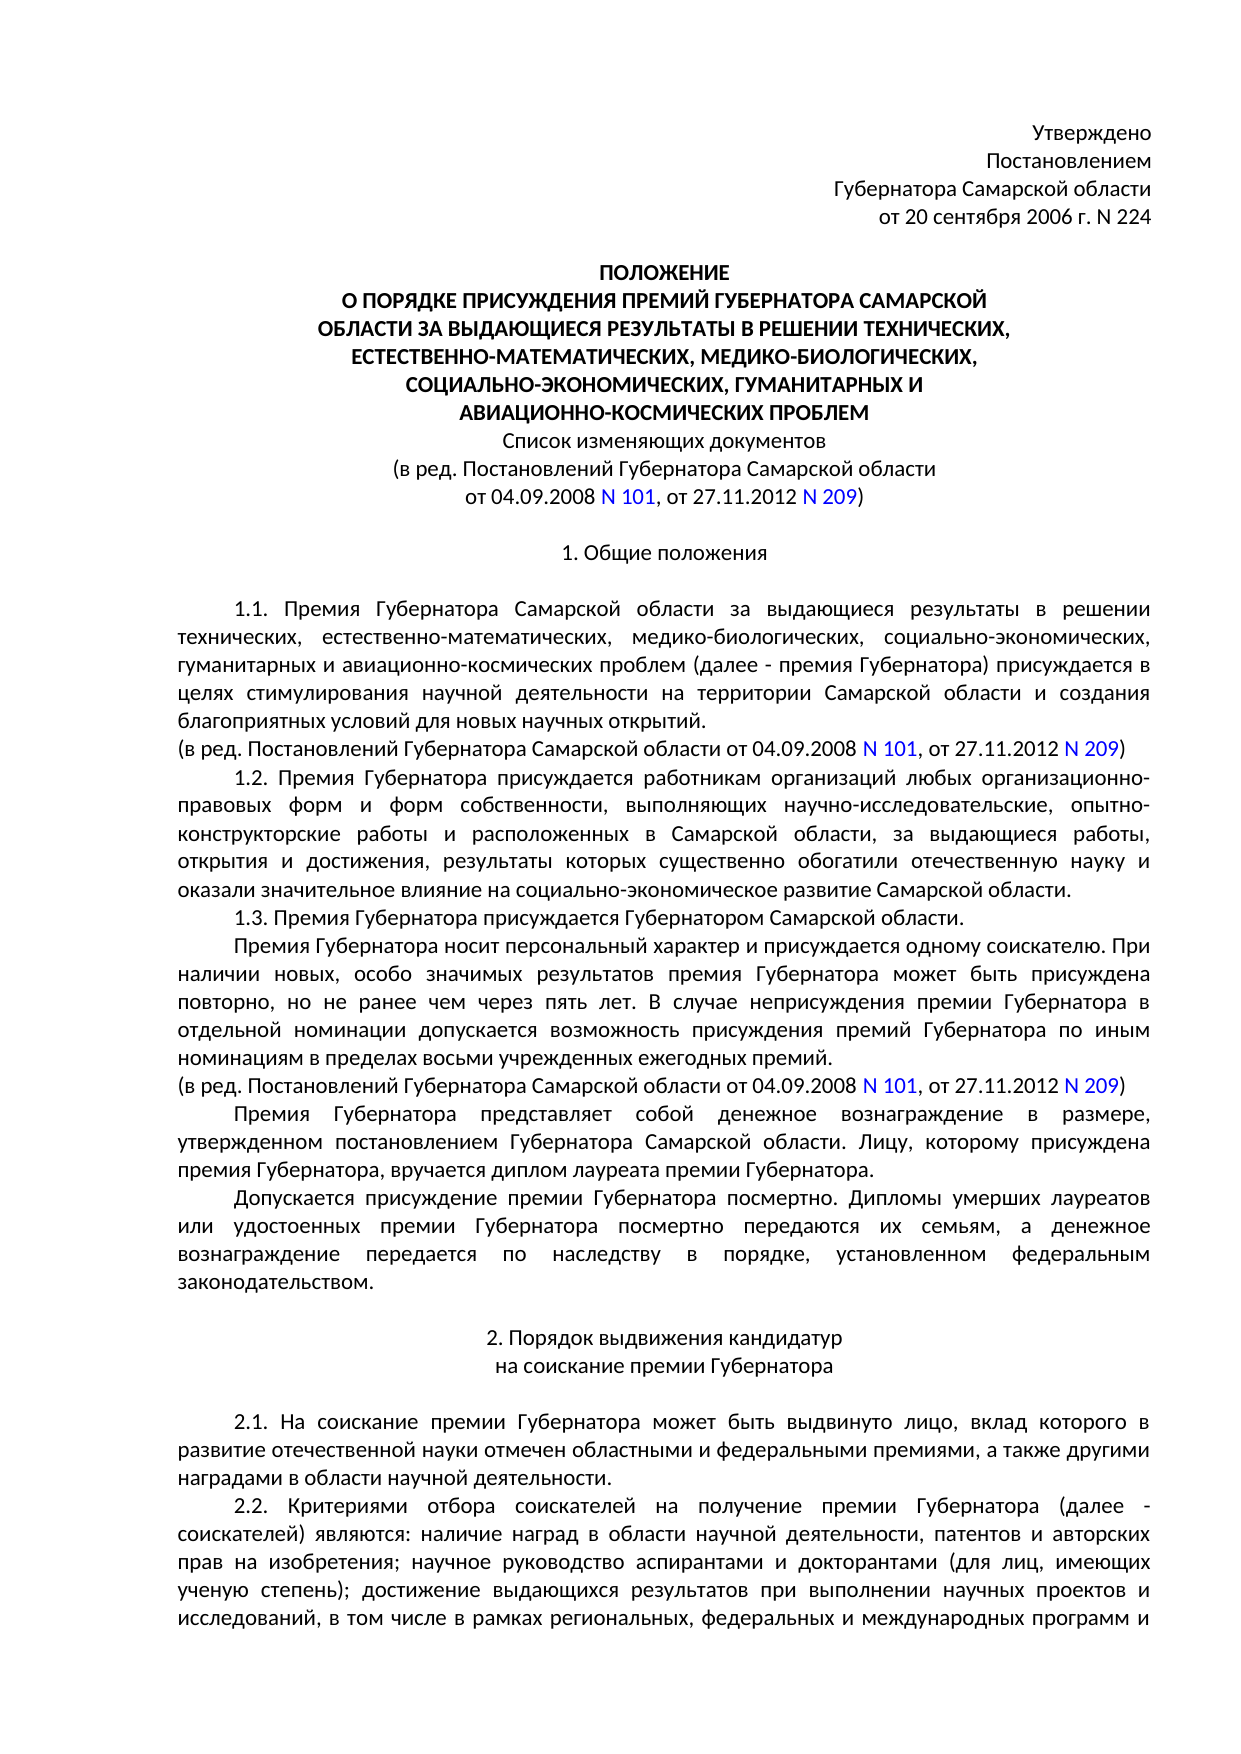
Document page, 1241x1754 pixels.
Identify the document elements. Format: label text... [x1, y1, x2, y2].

text Утверждено [177, 118, 1152, 146]
text 1.1. Премия Губернатора Самарской области за выдающиеся результаты в решении технических, естественно-математических, медико-биологических, социально-экономических, гуманитарных и авиационно-космических проблем (далее - премия Губернатора) присуждается в целях стимулирования научной деятельности на территории Самарской области и создания благоприятных условий для новых научных открытий. [177, 594, 1152, 734]
text 1. Общие положения [177, 538, 1152, 566]
text от 20 сентября 2006 г. N 224 [177, 202, 1152, 230]
title СОЦИАЛЬНО-ЭКОНОМИЧЕСКИХ, ГУМАНИТАРНЫХ И [177, 370, 1152, 398]
title ОБЛАСТИ ЗА ВЫДАЮЩИЕСЯ РЕЗУЛЬТАТЫ В РЕШЕНИИ ТЕХНИЧЕСКИХ, [177, 314, 1152, 342]
text 1.2. Премия Губернатора присуждается работникам организаций любых организационно-правовых форм и форм собственности, выполняющих научно-исследовательские, опытно-конструкторские работы и расположенных в Самарской области, за выдающиеся работы, открытия и достижения, результаты которых существенно обогатили отечественную науку и оказали значительное влияние на социально-экономическое развитие Самарской области. [177, 763, 1152, 903]
text Список изменяющих документов [177, 426, 1152, 454]
text 2. Порядок выдвижения кандидатур [177, 1323, 1152, 1351]
text Губернатора Самарской области [177, 174, 1152, 202]
text (в ред. Постановлений Губернатора Самарской области от 04.09.2008 N 101, от 27.11.2012 N 209) [177, 1071, 1152, 1099]
title АВИАЦИОННО-КОСМИЧЕСКИХ ПРОБЛЕМ [177, 398, 1152, 426]
title ЕСТЕСТВЕННО-МАТЕМАТИЧЕСКИХ, МЕДИКО-БИОЛОГИЧЕСКИХ, [177, 342, 1152, 370]
text (в ред. Постановлений Губернатора Самарской области от 04.09.2008 N 101, от 27.11.2012 N 209) [177, 734, 1152, 763]
text Премия Губернатора представляет собой денежное вознаграждение в размере, утвержденном постановлением Губернатора Самарской области. Лицу, которому присуждена премия Губернатора, вручается диплом лауреата премии Губернатора. [177, 1099, 1152, 1183]
text 1.3. Премия Губернатора присуждается Губернатором Самарской области. [177, 903, 1152, 931]
text Допускается присуждение премии Губернатора посмертно. Дипломы умерших лауреатов или удостоенных премии Губернатора посмертно передаются их семьям, а денежное вознаграждение передается по наследству в порядке, установленном федеральным законодательством. [177, 1183, 1152, 1295]
text от 04.09.2008 N 101, от 27.11.2012 N 209) [177, 482, 1152, 510]
text на соискание премии Губернатора [177, 1351, 1152, 1379]
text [177, 1491, 1152, 1631]
title О ПОРЯДКЕ ПРИСУЖДЕНИЯ ПРЕМИЙ ГУБЕРНАТОРА САМАРСКОЙ [177, 286, 1152, 314]
text (в ред. Постановлений Губернатора Самарской области [177, 454, 1152, 482]
text 2.1. На соискание премии Губернатора может быть выдвинуто лицо, вклад которого в развитие отечественной науки отмечен областными и федеральными премиями, а также другими наградами в области научной деятельности. [177, 1407, 1152, 1491]
text Премия Губернатора носит персональный характер и присуждается одному соискателю. При наличии новых, особо значимых результатов премия Губернатора может быть присуждена повторно, но не ранее чем через пять лет. В случае неприсуждения премии Губернатора в отдельной номинации допускается возможность присуждения премий Губернатора по иным номинациям в пределах восьми учрежденных ежегодных премий. [177, 931, 1152, 1071]
title ПОЛОЖЕНИЕ [177, 258, 1152, 286]
text Постановлением [177, 146, 1152, 174]
